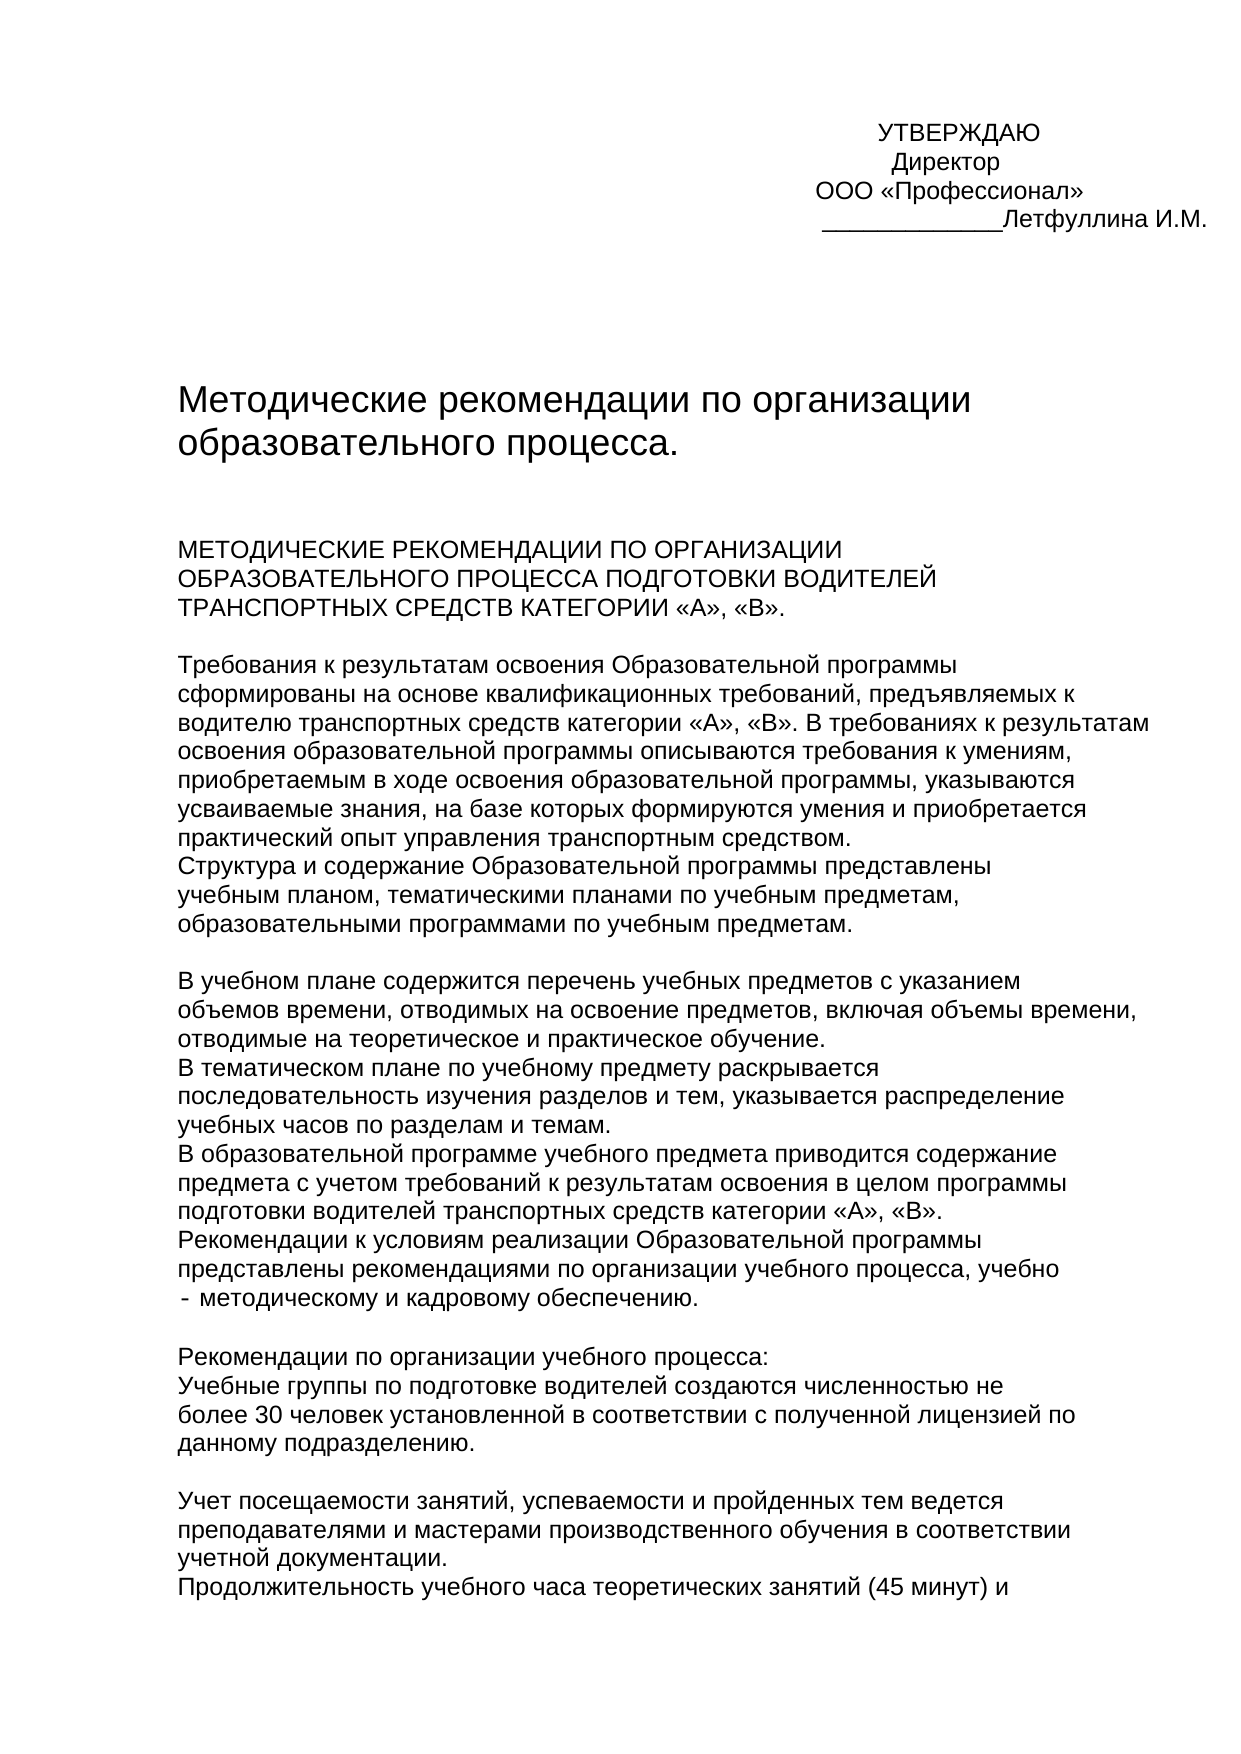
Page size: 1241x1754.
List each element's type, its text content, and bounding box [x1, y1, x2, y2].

text ОБРАЗОВАТЕЛЬНОГО ПРОЦЕССА ПОДГОТОВКИ ВОДИТЕЛЕЙ [177, 564, 1152, 592]
text образовательными программами по учебным предметам. [177, 909, 1152, 937]
text ТРАНСПОРТНЫХ СРЕДСТВ КАТЕГОРИИ «А», «В». [177, 592, 1152, 621]
text МЕТОДИЧЕСКИЕ РЕКОМЕНДАЦИИ ПО ОРГАНИЗАЦИИ [177, 535, 1152, 564]
text учетной документации. [177, 1543, 1152, 1572]
text данному подразделению. [177, 1428, 1152, 1457]
text подготовки водителей транспортных средств категории «А», «В». [177, 1196, 1152, 1225]
text Требования к результатам освоения Образовательной программы [177, 650, 1152, 679]
text В учебном плане содержится перечень учебных предметов с указанием [177, 966, 1152, 995]
text Учет посещаемости занятий, успеваемости и пройденных тем ведется [177, 1486, 1152, 1515]
text - методическому и кадровому обеспечению. [177, 1282, 1152, 1313]
text УТВЕРЖДАЮ [177, 118, 1228, 147]
text Рекомендации по организации учебного процесса: [177, 1342, 1152, 1371]
text Учебные группы по подготовке водителей создаются численностью не [177, 1371, 1152, 1400]
text водителю транспортных средств категории «А», «В». В требованиях к результатам [177, 707, 1152, 736]
text приобретаемым в ходе освоения образовательной программы, указываются [177, 765, 1152, 794]
text _____________Летфуллина И.М. [177, 204, 1228, 233]
text более 30 человек установленной в соответствии с полученной лицензией по [177, 1400, 1152, 1428]
text Продолжительность учебного часа теоретических занятий (45 минут) и [177, 1572, 1152, 1601]
text практический опыт управления транспортным средством. [177, 822, 1152, 851]
text усваиваемые знания, на базе которых формируются умения и приобретается [177, 794, 1152, 822]
text предмета с учетом требований к результатам освоения в целом программы [177, 1167, 1152, 1196]
text В тематическом плане по учебному предмету раскрывается [177, 1052, 1152, 1081]
text отводимые на теоретическое и практическое обучение. [177, 1024, 1152, 1052]
text объемов времени, отводимых на освоение предметов, включая объемы времени, [177, 995, 1152, 1024]
text учебным планом, тематическими планами по учебным предметам, [177, 880, 1152, 909]
text Методические рекомендации по организации образовательного процесса. [177, 377, 1152, 463]
text освоения образовательной программы описываются требования к умениям, [177, 736, 1152, 765]
text преподавателями и мастерами производственного обучения в соответствии [177, 1515, 1152, 1543]
text ООО «Профессионал» [177, 176, 1228, 204]
text В образовательной программе учебного предмета приводится содержание [177, 1139, 1152, 1167]
text Рекомендации к условиям реализации Образовательной программы [177, 1225, 1152, 1254]
text сформированы на основе квалификационных требований, предъявляемых к [177, 679, 1152, 707]
text представлены рекомендациями по организации учебного процесса, учебно [177, 1254, 1152, 1282]
text последовательность изучения разделов и тем, указывается распределение учебных часов по разделам и темам. [177, 1081, 1152, 1139]
text Структура и содержание Образовательной программы представлены [177, 851, 1152, 880]
text Директор [177, 147, 1228, 176]
